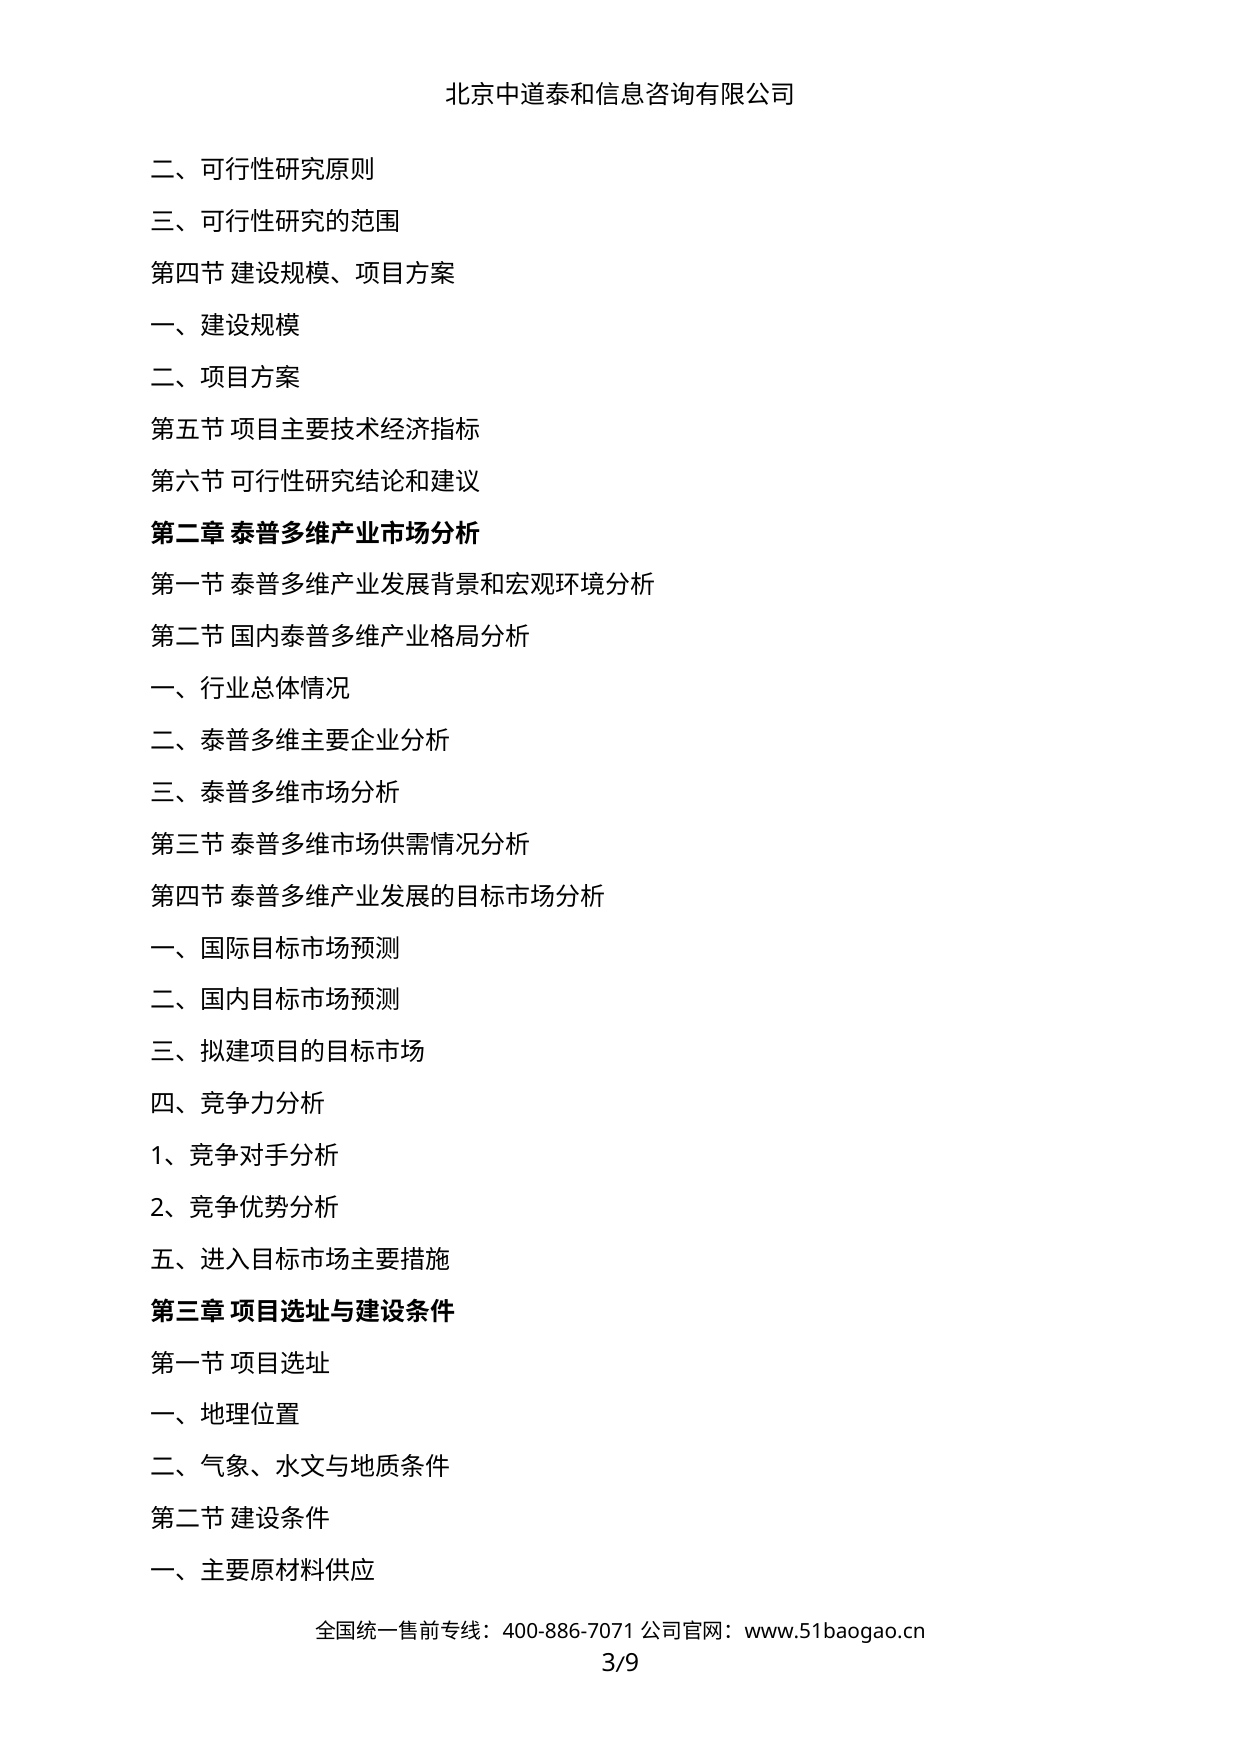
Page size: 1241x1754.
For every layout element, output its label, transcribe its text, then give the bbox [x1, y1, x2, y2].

text 一、建设规模 [150, 306, 1090, 342]
text 二、可行性研究原则 [150, 150, 1090, 186]
text 第二节 建设条件 [150, 1499, 1090, 1535]
text 1、竞争对手分析 [150, 1136, 1090, 1172]
text 一、主要原材料供应 [150, 1551, 1090, 1587]
text 四、竞争力分析 [150, 1084, 1090, 1120]
text 三、可行性研究的范围 [150, 202, 1090, 238]
text 第四节 建设规模、项目方案 [150, 254, 1090, 290]
text 五、进入目标市场主要措施 [150, 1239, 1090, 1276]
text 二、泰普多维主要企业分析 [150, 721, 1090, 757]
text 第四节 泰普多维产业发展的目标市场分析 [150, 876, 1090, 912]
text 一、国际目标市场预测 [150, 928, 1090, 964]
text 三、拟建项目的目标市场 [150, 1032, 1090, 1068]
text 第六节 可行性研究结论和建议 [150, 461, 1090, 497]
text 第五节 项目主要技术经济指标 [150, 409, 1090, 446]
text 第二节 国内泰普多维产业格局分析 [150, 617, 1090, 653]
text 第三节 泰普多维市场供需情况分析 [150, 824, 1090, 861]
text 二、国内目标市场预测 [150, 980, 1090, 1016]
text 第二章 泰普多维产业市场分析 [150, 513, 1090, 549]
text 第一节 泰普多维产业发展背景和宏观环境分析 [150, 565, 1090, 601]
text 一、地理位置 [150, 1395, 1090, 1431]
text 2、竞争优势分析 [150, 1187, 1090, 1224]
text 三、泰普多维市场分析 [150, 772, 1090, 809]
text 二、项目方案 [150, 357, 1090, 394]
text 一、行业总体情况 [150, 669, 1090, 705]
text 第三章 项目选址与建设条件 [150, 1291, 1090, 1327]
text 第一节 项目选址 [150, 1343, 1090, 1379]
text 二、气象、水文与地质条件 [150, 1447, 1090, 1483]
